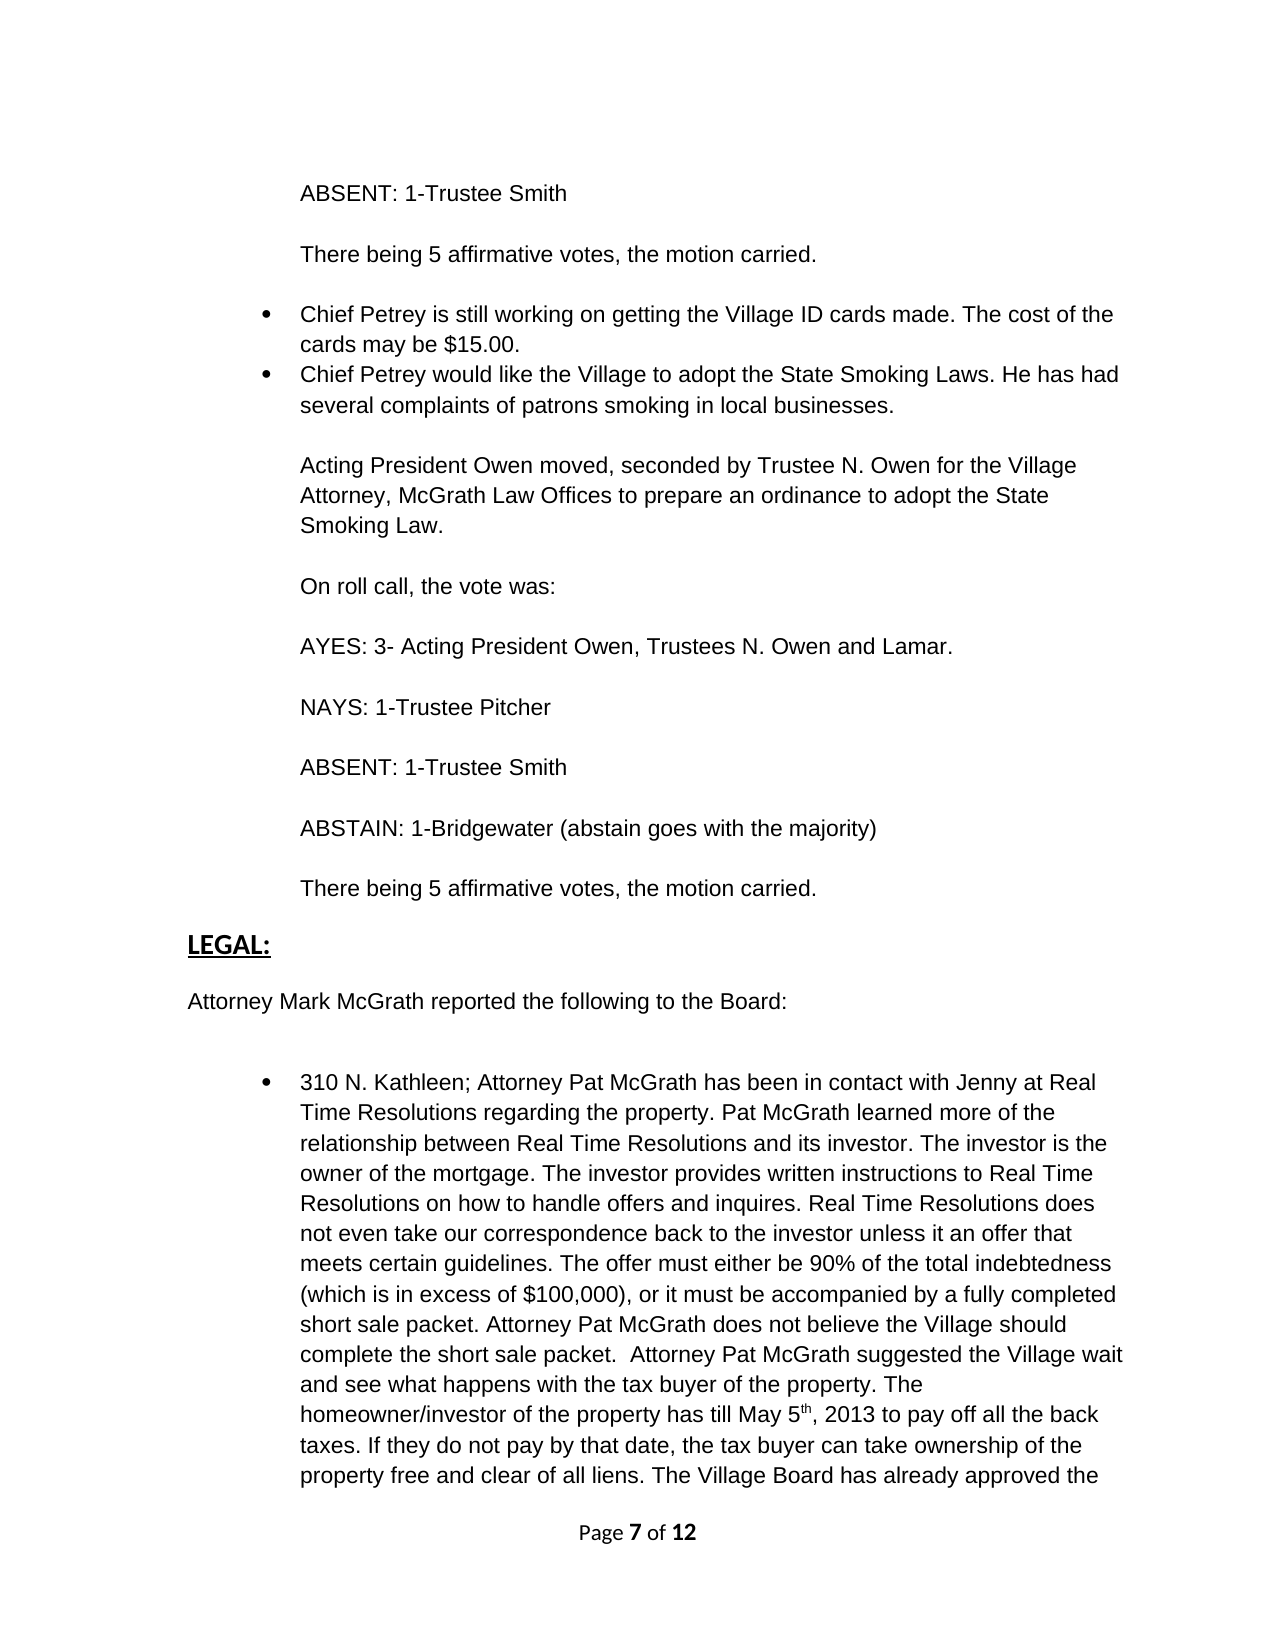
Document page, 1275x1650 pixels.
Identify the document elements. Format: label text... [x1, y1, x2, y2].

list ABSENT: 1-Trustee Smith [300, 754, 1125, 781]
text Attorney Mark McGrath reported the following to the Board: [187, 988, 1125, 1014]
list AYES: 3- Acting President Owen, Trustees N. Owen and Lamar. [300, 633, 1125, 660]
list There being 5 affirmative votes, the motion carried. [300, 241, 1125, 267]
list NAYS: 1-Trustee Pitcher [300, 694, 1125, 720]
list ABSENT: 1-Trustee Smith [300, 180, 1125, 207]
text LEGAL: [187, 926, 1125, 962]
list Chief Petrey is still working on getting the Village ID cards made. The cost of the cards may be $15.00. [262, 301, 1125, 358]
list There being 5 affirmative votes, the motion carried. [300, 875, 1125, 901]
list On roll call, the vote was: [300, 573, 1125, 599]
list Acting President Owen moved, seconded by Trustee N. Owen for the Village Attorney, McGrath Law Offices to prepare an ordinance to adopt the State Smoking Law. [300, 452, 1125, 539]
list ABSTAIN: 1-Bridgewater (abstain goes with the majority) [300, 814, 1125, 841]
list Chief Petrey would like the Village to adopt the State Smoking Laws. He has had several complaints of patrons smoking in local businesses. [262, 361, 1125, 418]
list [262, 1069, 1125, 1488]
